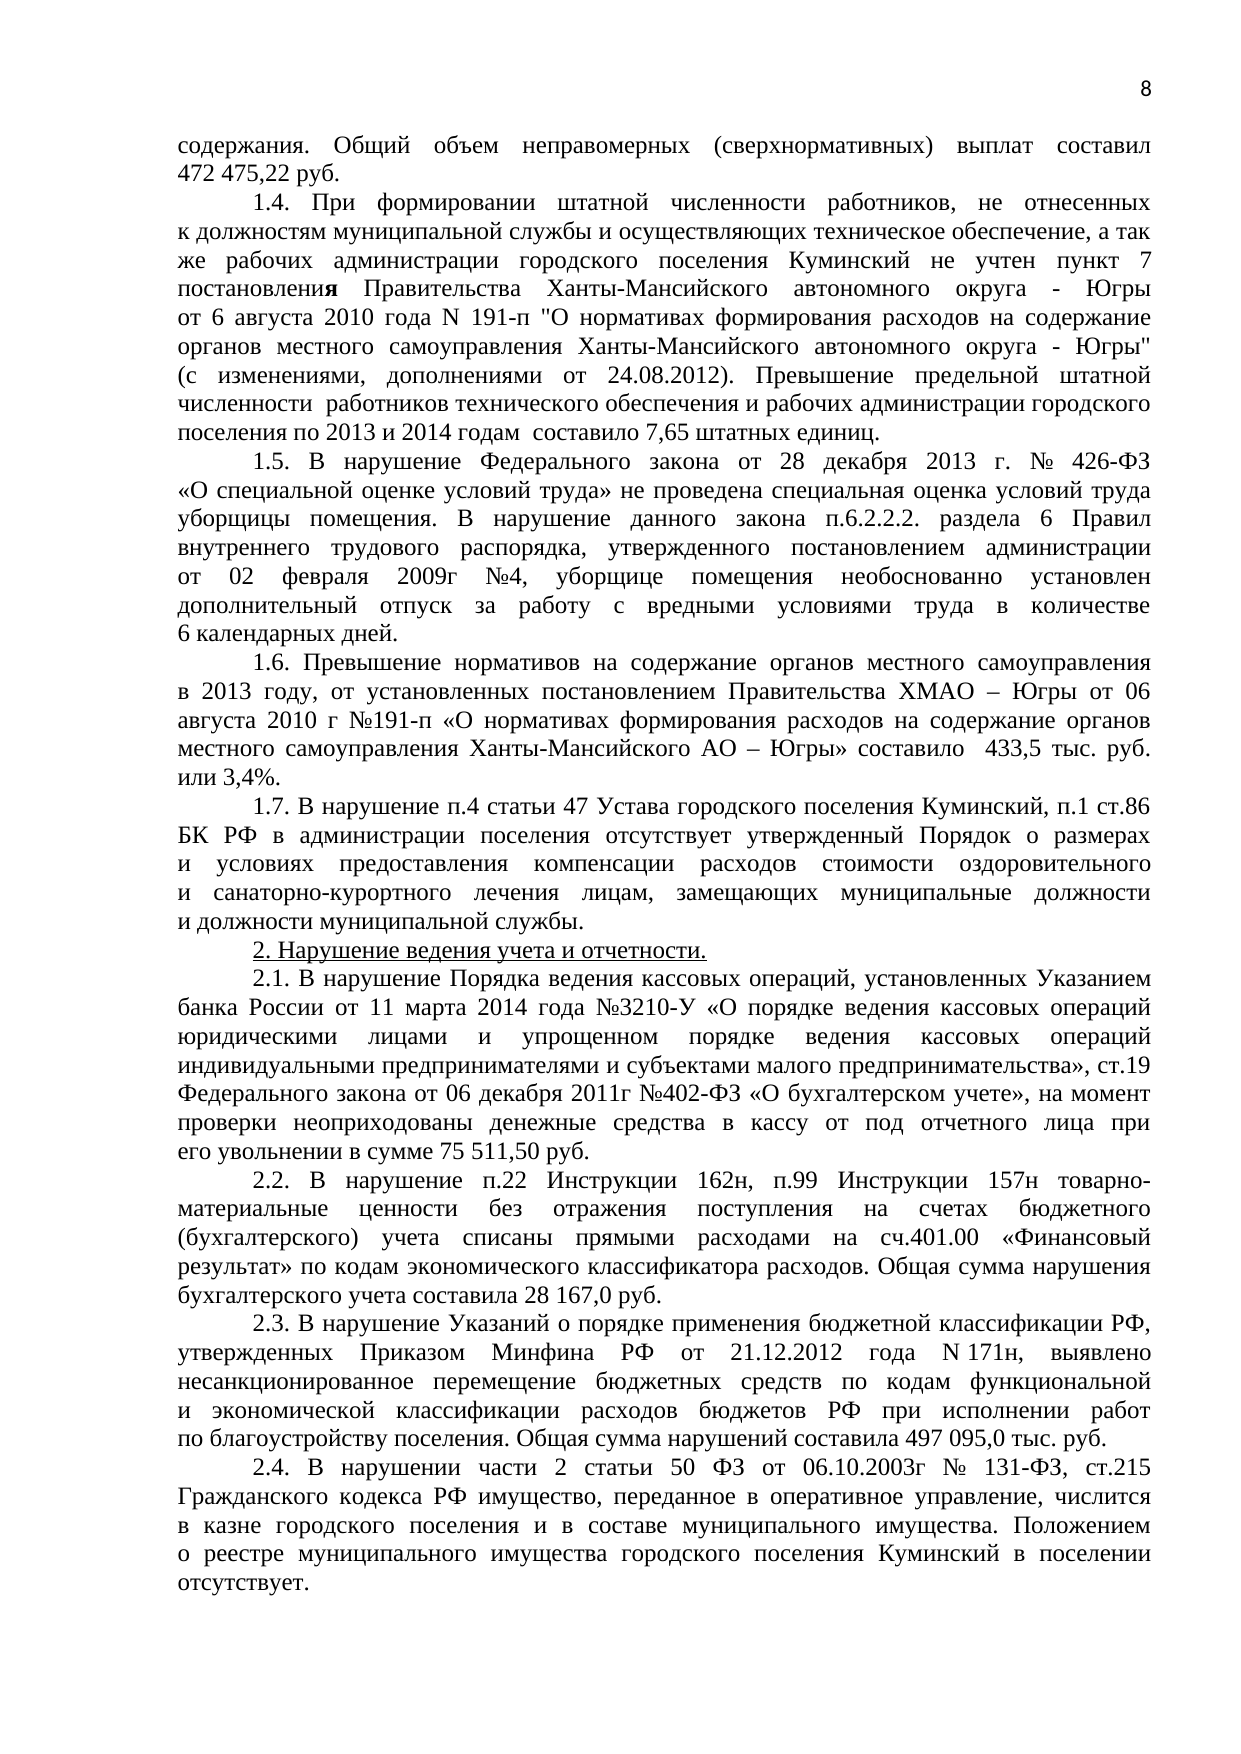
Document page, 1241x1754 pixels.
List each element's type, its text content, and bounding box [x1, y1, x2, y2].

text 2. Нарушение ведения учета и отчетности. [177, 935, 1152, 963]
text 1.7. В нарушение п.4 статьи 47 Устава городского поселения Куминский, п.1 ст.86 БК РФ в администрации поселения отсутствует утвержденный Порядок о размерах и условиях предоставления компенсации расходов стоимости оздоровительного и санаторно-курортного лечения лицам, замещающих муниципальные должности и должности муниципальной службы. [177, 791, 1152, 935]
text 2.2. В нарушение п.22 Инструкции 162н, п.99 Инструкции 157н товарно-материальные ценности без отражения поступления на счетах бюджетного (бухгалтерского) учета списаны прямыми расходами на сч.401.00 «Финансовый результат» по кодам экономического классификатора расходов. Общая сумма нарушения бухгалтерского учета составила 28 167,0 руб. [177, 1165, 1152, 1308]
text 2.4. В нарушении части 2 статьи 50 ФЗ от 06.10.2003г № 131-ФЗ, ст.215 Гражданского кодекса РФ имущество, переданное в оперативное управление, числится в казне городского поселения и в составе муниципального имущества. Положением о реестре муниципального имущества городского поселения Куминский в поселении отсутствует. [177, 1452, 1152, 1596]
text 1.5. В нарушение Федерального закона от 28 декабря 2013 г. № 426-ФЗ «О специальной оценке условий труда» не проведена специальная оценка условий труда уборщицы помещения. В нарушение данного закона п.6.2.2.2. раздела 6 Правил внутреннего трудового распорядка, утвержденного постановлением администрации от 02 февраля 2009г №4, уборщице помещения необоснованно установлен дополнительный отпуск за работу с вредными условиями труда в количестве 6 календарных дней. [177, 446, 1152, 647]
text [177, 130, 1152, 187]
text 2.1. В нарушение Порядка ведения кассовых операций, установленных Указанием банка России от 11 марта 2014 года №3210-У «О порядке ведения кассовых операций юридическими лицами и упрощенном порядке ведения кассовых операций индивидуальными предпринимателями и субъектами малого предпринимательства», ст.19 Федерального закона от 06 декабря 2011г №402-ФЗ «О бухгалтерском учете», на момент проверки неоприходованы денежные средства в кассу от под отчетного лица при его увольнении в сумме 75 511,50 руб. [177, 963, 1152, 1165]
text 2.3. В нарушение Указаний о порядке применения бюджетной классификации РФ, утвержденных Приказом Минфина РФ от 21.12.2012 года N 171н, выявлено несанкционированное перемещение бюджетных средств по кодам функциональной и экономической классификации расходов бюджетов РФ при исполнении работ по благоустройству поселения. Общая сумма нарушений составила 497 095,0 тыс. руб. [177, 1308, 1152, 1452]
text 1.6. Превышение нормативов на содержание органов местного самоуправления в 2013 году, от установленных постановлением Правительства ХМАО – Югры от 06 августа №191-п «О нормативах формирования расходов на содержание органов местного самоуправления Ханты-Мансийского АО – Югры» составило 433,5 тыс. руб. или 3,4%. [177, 647, 1152, 791]
text 1.4. При формировании штатной численности работников, не отнесенных к должностям муниципальной службы и осуществляющих техническое обеспечение, а так же рабочих администрации городского поселения Куминский не учтен пункт 7 постановления Правительства Ханты-Мансийского автономного округа - Югры от 6 августа 2010 года N 191-п "О нормативах формирования расходов на содержание органов местного самоуправления Ханты-Мансийского автономного округа - Югры" (с изменениями, дополнениями от 24.08.2012). Превышение предельной штатной численности работников технического обеспечения и рабочих администрации городского поселения по 2013 и 2014 годам составило 7,65 штатных единиц. [177, 187, 1152, 446]
